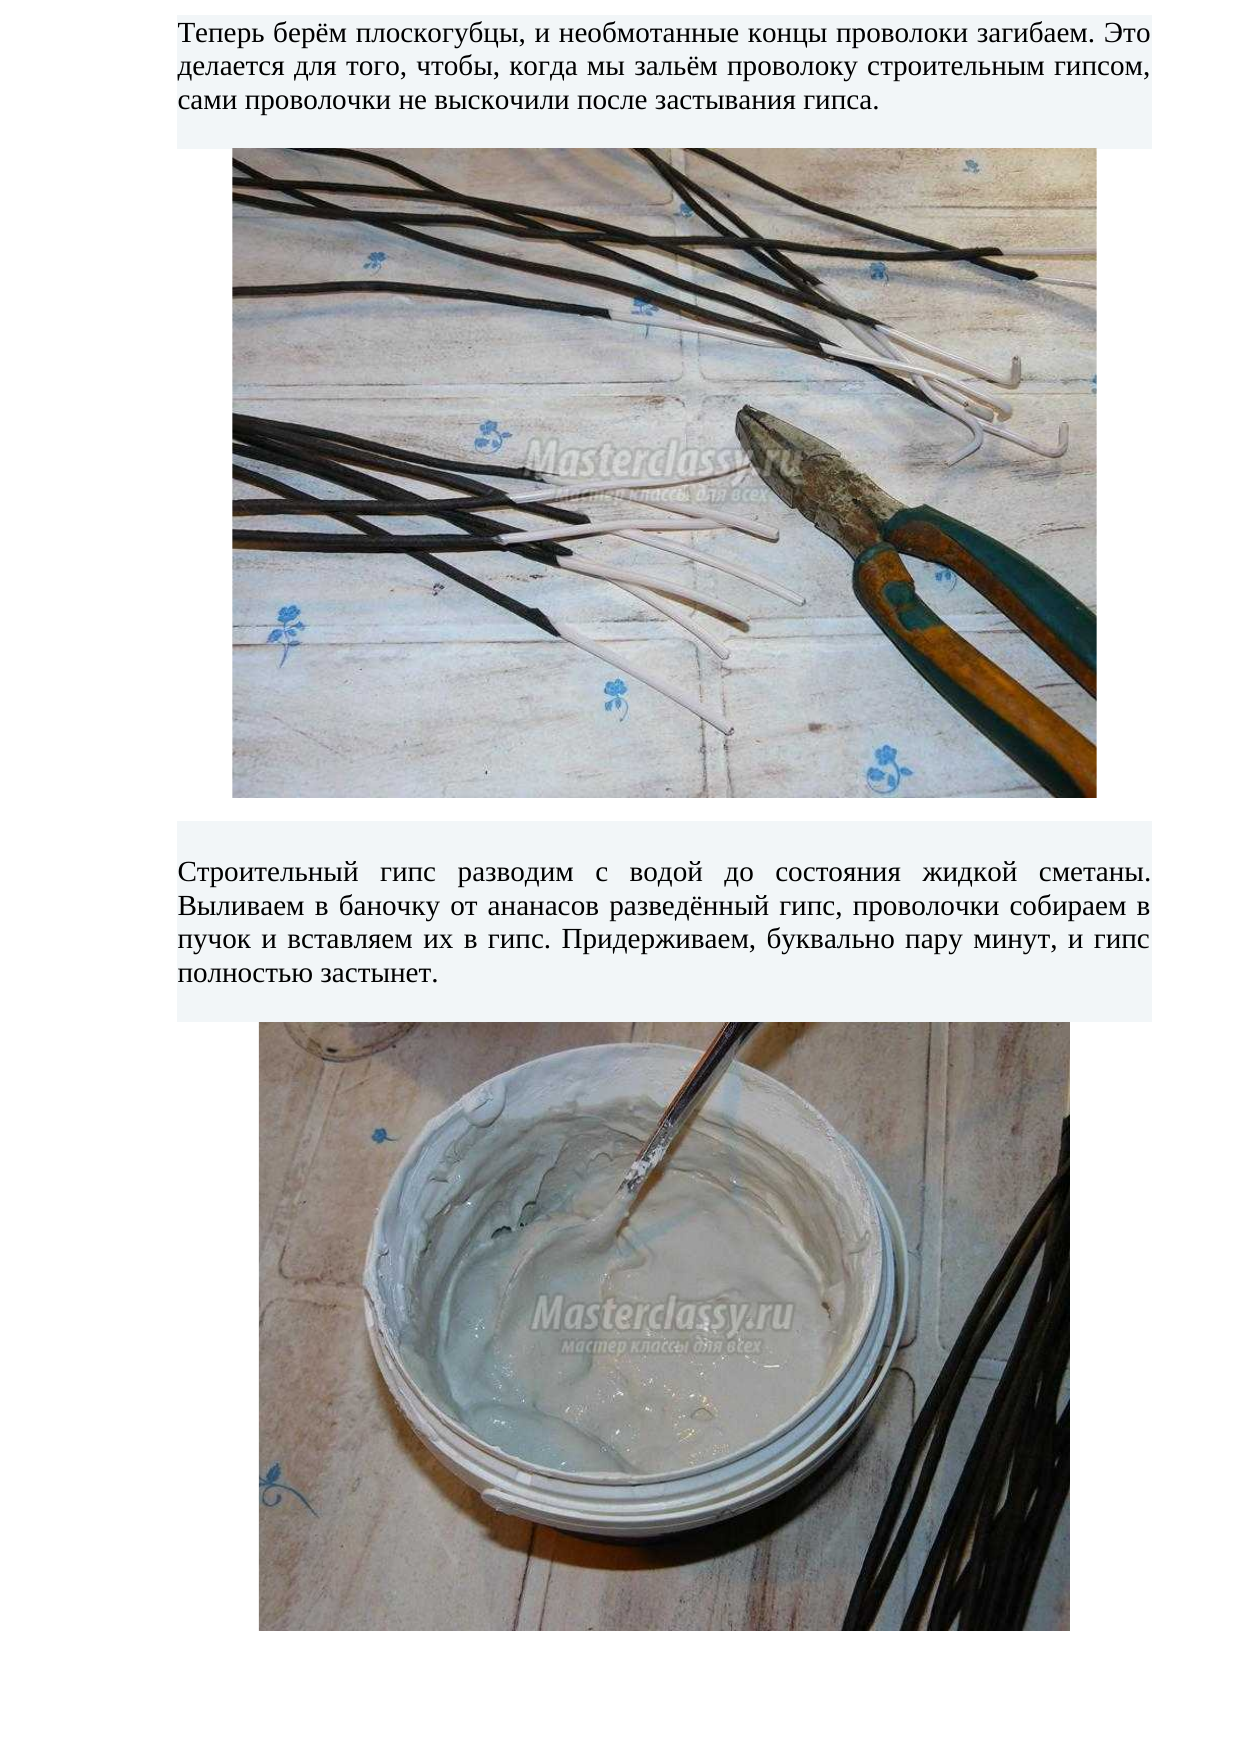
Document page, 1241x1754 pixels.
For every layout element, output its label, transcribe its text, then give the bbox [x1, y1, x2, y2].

picture [258, 1022, 1070, 1631]
picture [232, 148, 1097, 798]
text Теперь берём плоскогубцы, и необмотанные концы проволоки загибаем. Это делается для того, чтобы, когда мы зальём проволоку строительным гипсом, сами проволочки не выскочили после застывания гипса. [177, 15, 1152, 115]
text Строительный гипс разводим с водой до состояния жидкой сметаны. Выливаем в баночку от ананасов разведённый гипс, проволочки собираем в пучок и вставляем их в гипс. Придерживаем, буквально пару минут, и гипс полностью застынет. [177, 854, 1152, 988]
